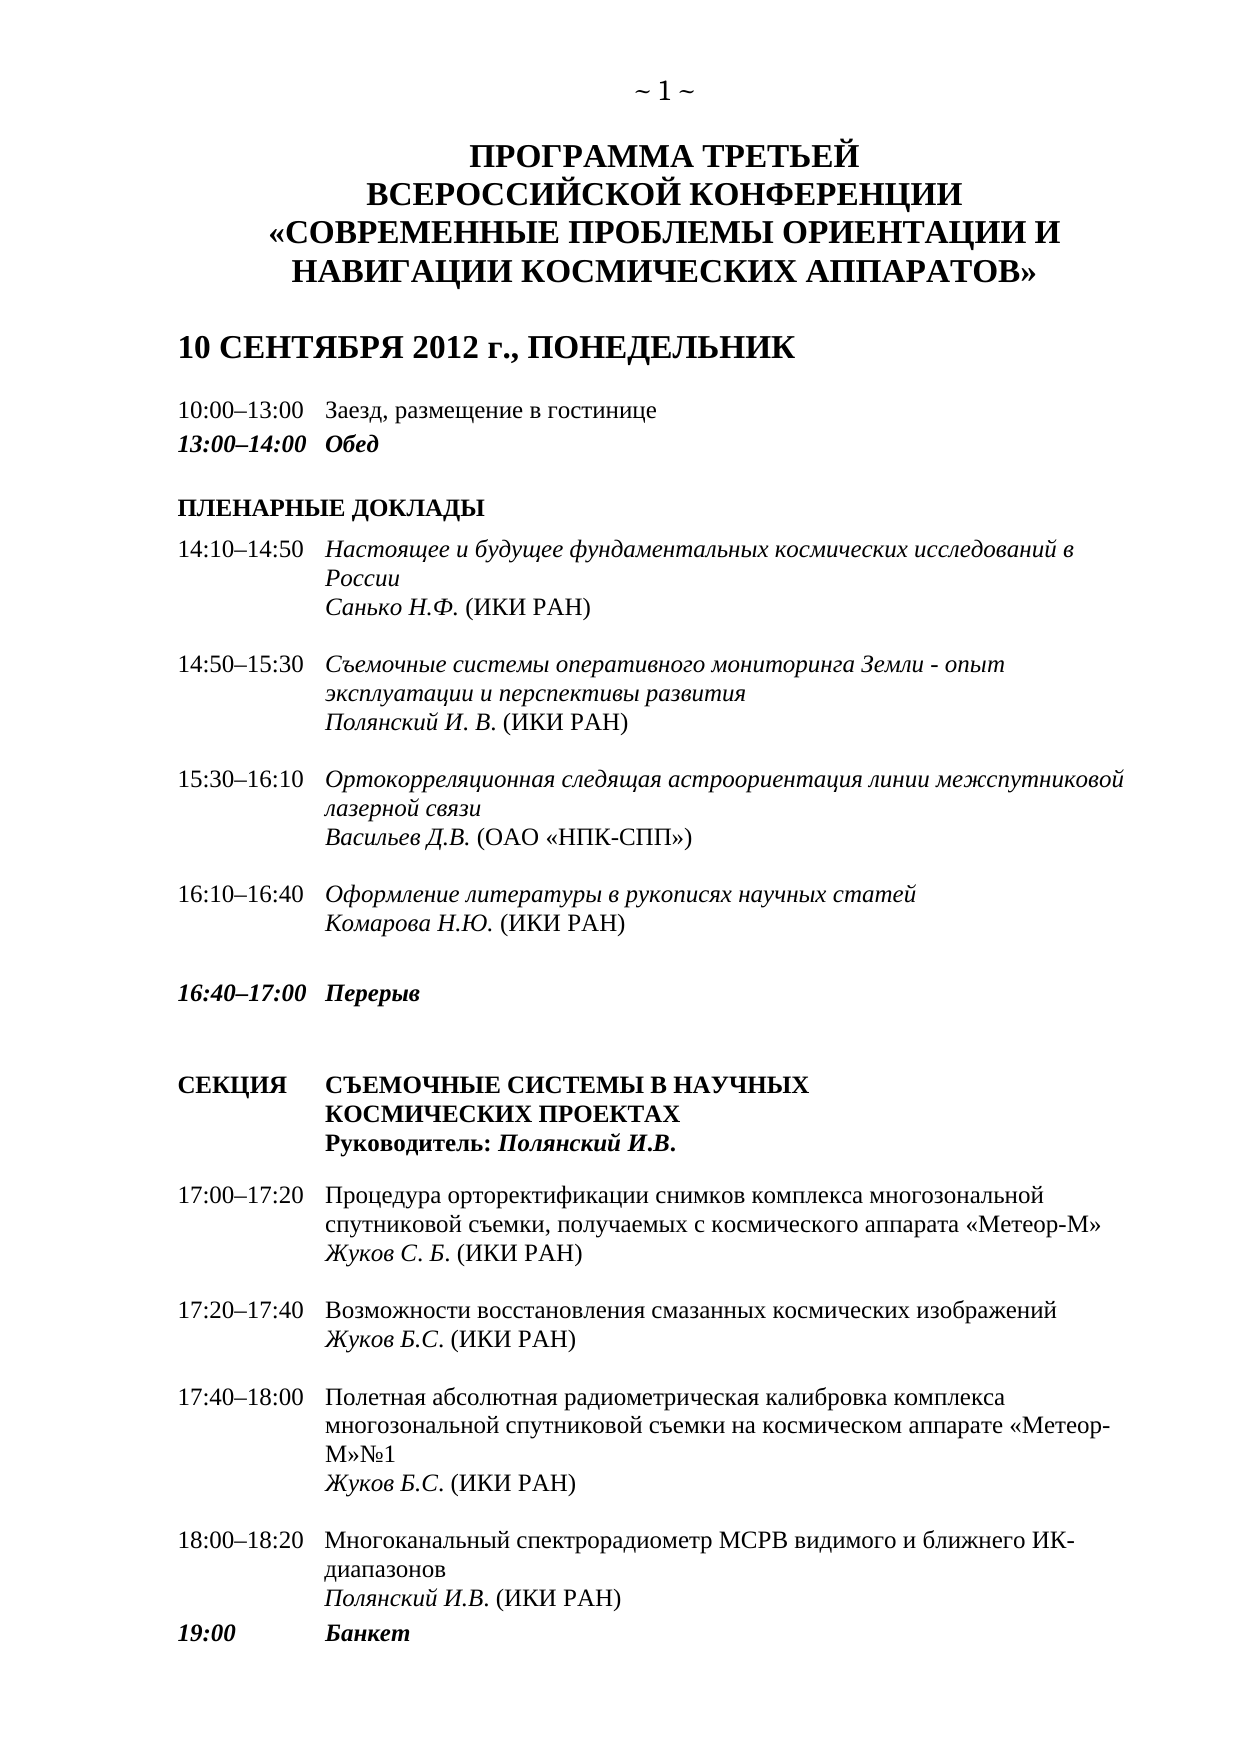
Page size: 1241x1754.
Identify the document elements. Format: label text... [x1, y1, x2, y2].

text Полянский И. В. (ИКИ РАН) [325, 707, 1152, 735]
text Жуков Б.С. (ИКИ РАН) [325, 1324, 1152, 1353]
text всероссийской конференции [177, 174, 1152, 213]
text «Современные проблемы ориентации и навигации космических аппаратов» [177, 213, 1152, 289]
text 17:20–17:40 Возможности восстановления смазанных космических изображений [177, 1295, 1152, 1324]
text СЕКЦИЯ СЪЕМОЧНЫЕ СИСТЕМЫ В НАУЧНЫХ КОСМИЧЕСКИХ ПРОЕКТАХ [177, 1070, 1152, 1128]
text 13:00–14:00 Обед [177, 429, 1152, 458]
text Руководитель: Полянский И.В. [325, 1128, 1152, 1157]
text ПЛЕНАРНЫЕ ДОКЛАДЫ [177, 493, 1152, 522]
text Полянский И.В. (ИКИ РАН) [324, 1583, 1152, 1612]
text 10 СЕНТЯБРЯ 2012 г., ПОНЕДЕЛЬНИК [177, 328, 1152, 366]
text 19:00 Банкет [177, 1618, 1152, 1647]
text 16:40–17:00 Перерыв [177, 978, 1152, 1007]
text Жуков Б.С. (ИКИ РАН) [325, 1468, 1152, 1497]
text 15:30–16:10 Ортокорреляционная следящая астроориентация линии межспутниковой лазерной связи [177, 764, 1152, 822]
text 10:00–13:00 Заезд, размещение в гостинице [177, 395, 1152, 423]
text Программа третьей [177, 136, 1152, 174]
text Санько Н.Ф. (ИКИ РАН) [325, 592, 1152, 620]
text 18:00–18:20 Многоканальный спектрорадиометр МСРВ видимого и ближнего ИК-диапазонов [177, 1525, 1152, 1583]
text 14:50–15:30 Съемочные системы оперативного мониторинга Земли - опыт эксплуатации и перспективы развития [177, 649, 1152, 707]
text 17:00–17:20 Процедура орторектификации снимков комплекса многозональной спутниковой съемки, получаемых с космического аппарата «Метеор-М» [177, 1180, 1152, 1238]
text Жуков С. Б. (ИКИ РАН) [325, 1238, 1152, 1267]
text 14:10–14:50 Настоящее и будущее фундаментальных космических исследований в России [177, 534, 1152, 592]
text 16:10–16:40 Оформление литературы в рукописях научных статей [177, 879, 1152, 908]
text Васильев Д.В. (ОАО «НПК-СПП») [325, 822, 1152, 850]
text Комарова Н.Ю. (ИКИ РАН) [325, 908, 1152, 937]
text 17:40–18:00 Полетная абсолютная радиометрическая калибровка комплекса многозональной спутниковой съемки на космическом аппарате «Метеор-М»№1 [177, 1382, 1152, 1468]
